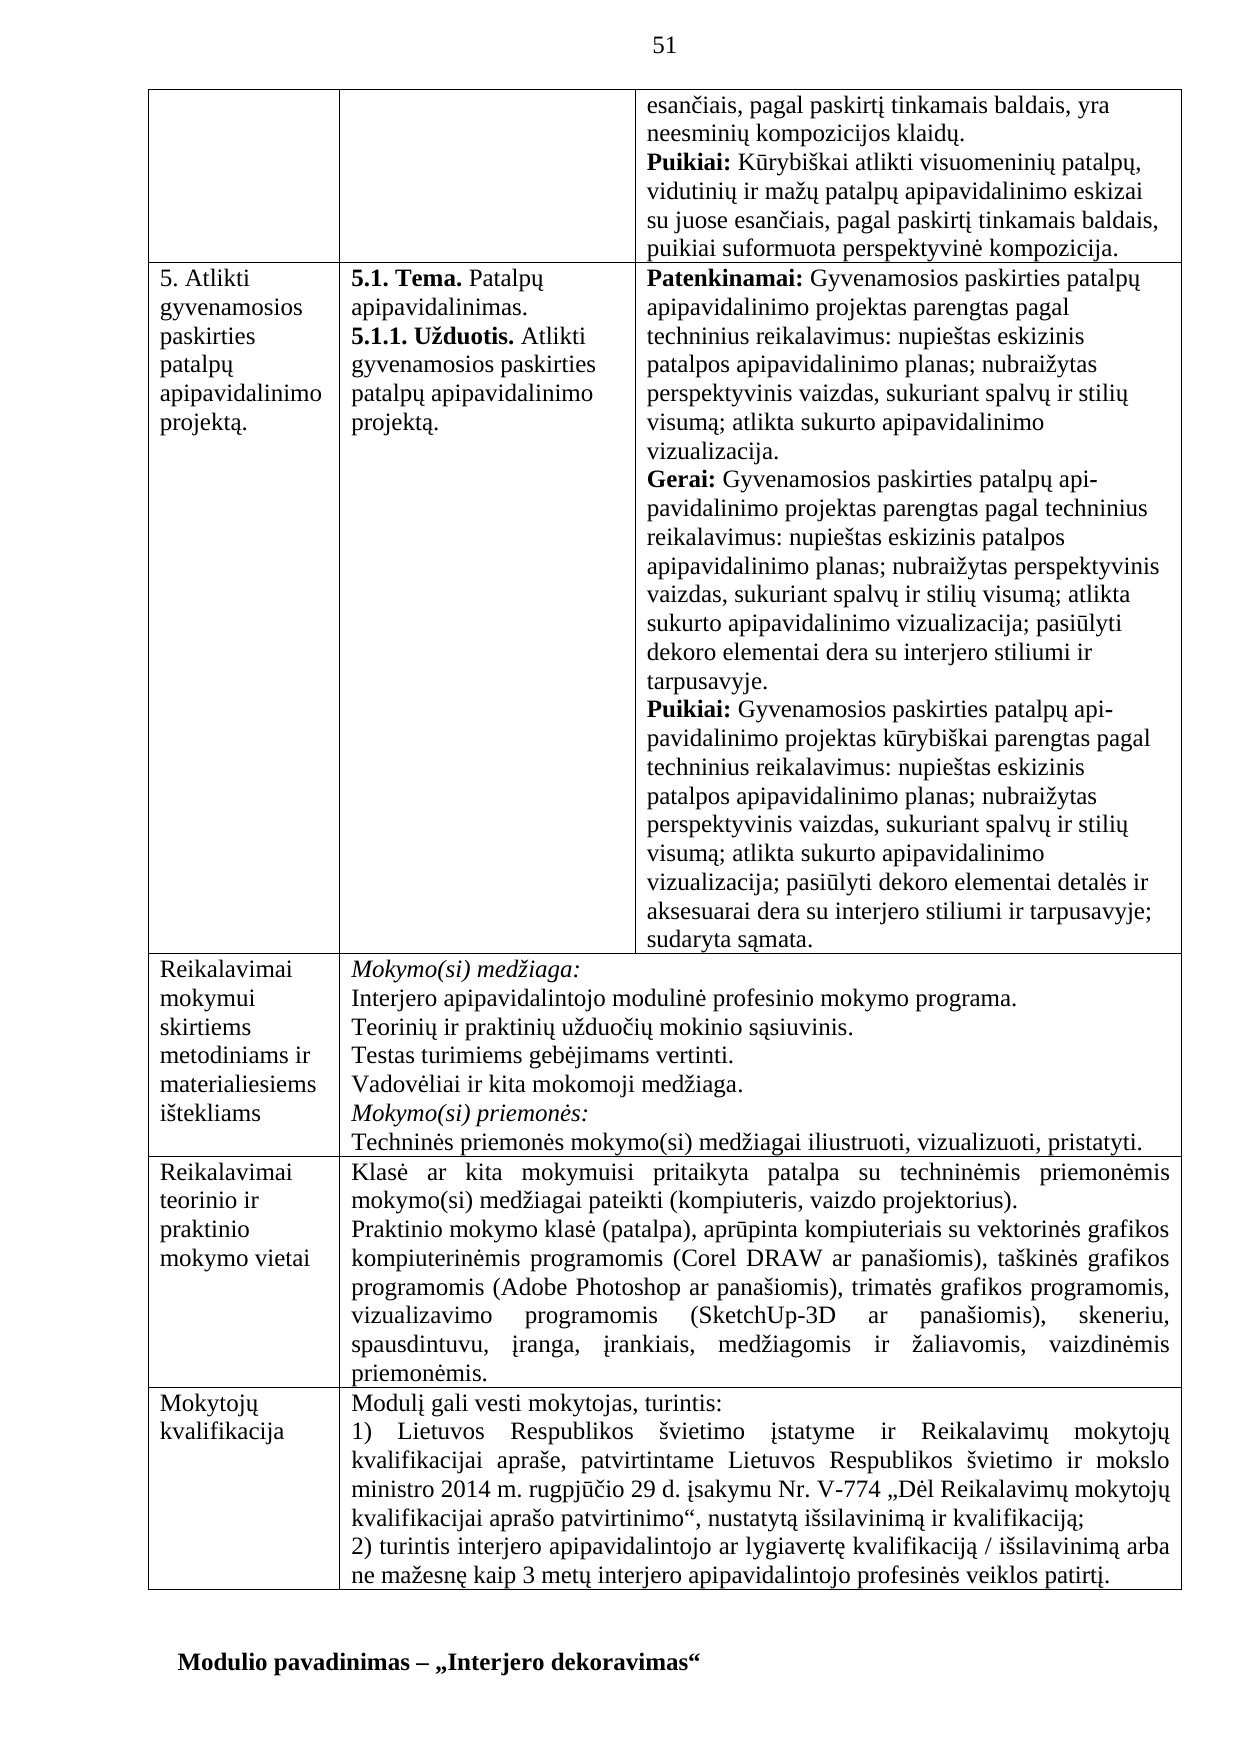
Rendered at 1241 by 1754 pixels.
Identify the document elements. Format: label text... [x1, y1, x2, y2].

table_cell Mokytojų kvalifikacija [149, 1388, 339, 1589]
table_cell Reikalavimai mokymui skirtiems metodiniams ir materialiesiems ištekliams [149, 954, 339, 1156]
table_cell 5.1. Tema. Patalpų apipavidalinimas. 5.1.1. Užduotis. Atlikti gyvenamosios paskirties patalpų apipavidalinimo projektą. [340, 263, 635, 953]
table_cell Modulį gali vesti mokytojas, turintis: 1) Lietuvos Respublikos švietimo įstatyme ir Reikalavimų mokytojų kvalifikacijai apraše, patvirtintame Lietuvos Respublikos švietimo ir mokslo ministro 2014 m. rugpjūčio 29 d. įsakymu Nr. V-774 „Dėl Reikalavimų mokytojų kvalifikacijai aprašo patvirtinimo“, nustatytą išsilavinimą ir kvalifikaciją; 2) turintis interjero apipavidalintojo ar lygiavertę kvalifikaciją / išsilavinimą arba ne mažesnę kaip 3 metų interjero apipavidalintojo profesinės veiklos patirtį. [340, 1388, 1181, 1589]
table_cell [340, 90, 635, 262]
text Modulio pavadinimas – „Interjero dekoravimas“ [177, 1647, 1181, 1676]
table_cell 5. Atlikti gyvenamosios paskirties patalpų apipavidalinimo projektą. [149, 263, 339, 953]
table_cell Mokymo(si) medžiaga: Interjero apipavidalintojo modulinė profesinio mokymo programa. Teorinių ir praktinių užduočių mokinio sąsiuvinis. Testas turimiems gebėjimams vertinti. Vadovėliai ir kita mokomoji medžiaga. Mokymo(si) priemonės: Techninės priemonės mokymo(si) medžiagai iliustruoti, vizualizuoti, pristatyti. [340, 954, 1181, 1156]
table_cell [636, 90, 1181, 262]
table_cell Patenkinamai: Gyvenamosios paskirties patalpų apipavidalinimo projektas parengtas pagal techninius reikalavimus: nupieštas eskizinis patalpos apipavidalinimo planas; nubraižytas perspektyvinis vaizdas, sukuriant spalvų ir stilių visumą; atlikta sukurto apipavidalinimo vizualizacija. Gerai: Gyvenamosios paskirties patalpų apipavidalinimo projektas parengtas pagal techninius reikalavimus: nupieštas eskizinis patalpos apipavidalinimo planas; nubraižytas perspektyvinis vaizdas, sukuriant spalvų ir stilių visumą; atlikta sukurto apipavidalinimo vizualizacija; pasiūlyti dekoro elementai dera su interjero stiliumi ir tarpusavyje. Puikiai: Gyvenamosios paskirties patalpų apipavidalinimo projektas kūrybiškai parengtas pagal techninius reikalavimus: nupieštas eskizinis patalpos apipavidalinimo planas; nubraižytas perspektyvinis vaizdas, sukuriant spalvų ir stilių visumą; atlikta sukurto apipavidalinimo vizualizacija; pasiūlyti dekoro elementai detalės ir aksesuarai dera su interjero stiliumi ir tarpusavyje; sudaryta sąmata. [636, 263, 1181, 953]
table_cell Klasė ar kita mokymuisi pritaikyta patalpa su techninėmis priemonėmis mokymo(si) medžiagai pateikti (kompiuteris, vaizdo projektorius). Praktinio mokymo klasė (patalpa), aprūpinta kompiuteriais su vektorinės grafikos kompiuterinėmis programomis (Corel DRAW ar panašiomis), taškinės grafikos programomis (Adobe Photoshop ar panašiomis), trimatės grafikos programomis, vizualizavimo programomis (SketchUp-3D ar panašiomis), skeneriu, spausdintuvu, įranga, įrankiais, medžiagomis ir žaliavomis, vaizdinėmis priemonėmis. [340, 1157, 1181, 1387]
table_cell Reikalavimai teorinio ir praktinio mokymo vietai [149, 1157, 339, 1387]
